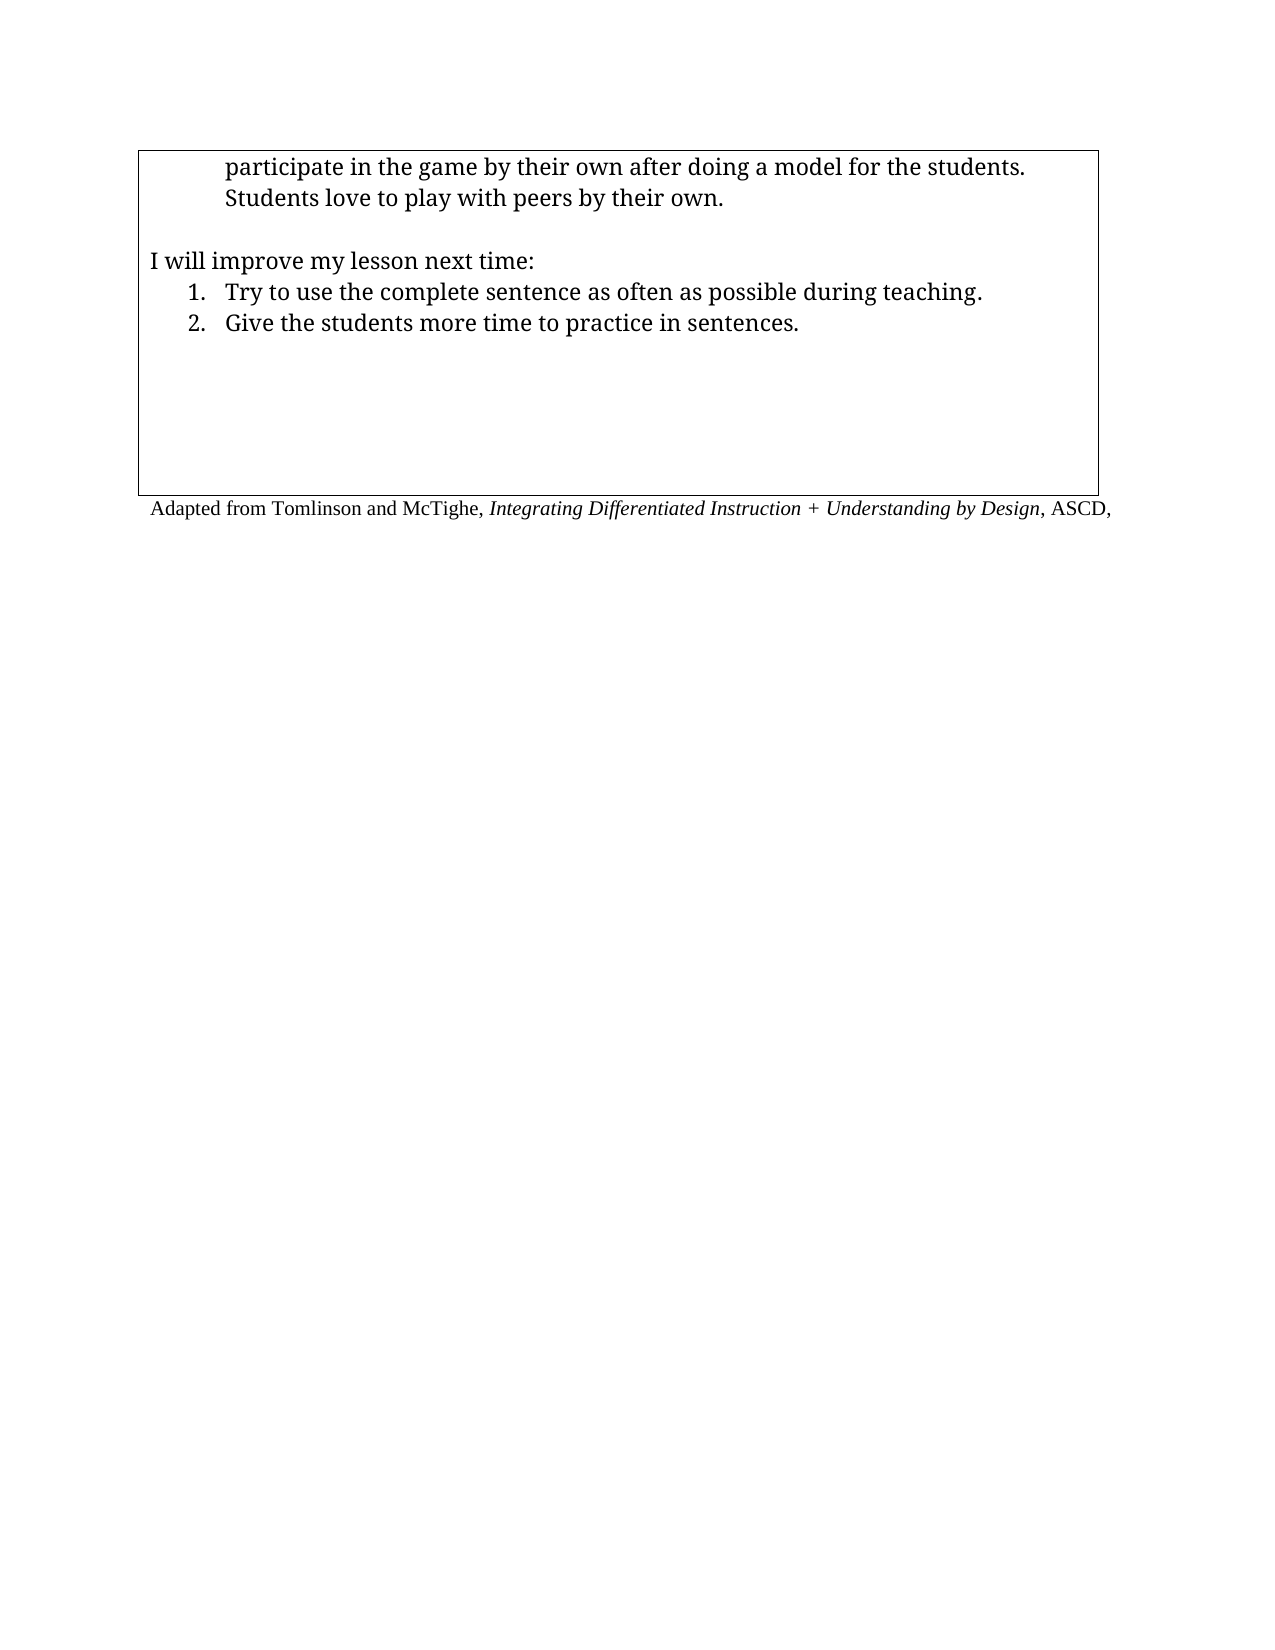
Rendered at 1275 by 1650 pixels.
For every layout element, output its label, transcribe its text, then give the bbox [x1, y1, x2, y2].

text Adapted from Tomlinson and McTighe, Integrating Differentiated Instruction + Understanding by Design, ASCD, [150, 496, 1125, 520]
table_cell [139, 151, 1098, 495]
